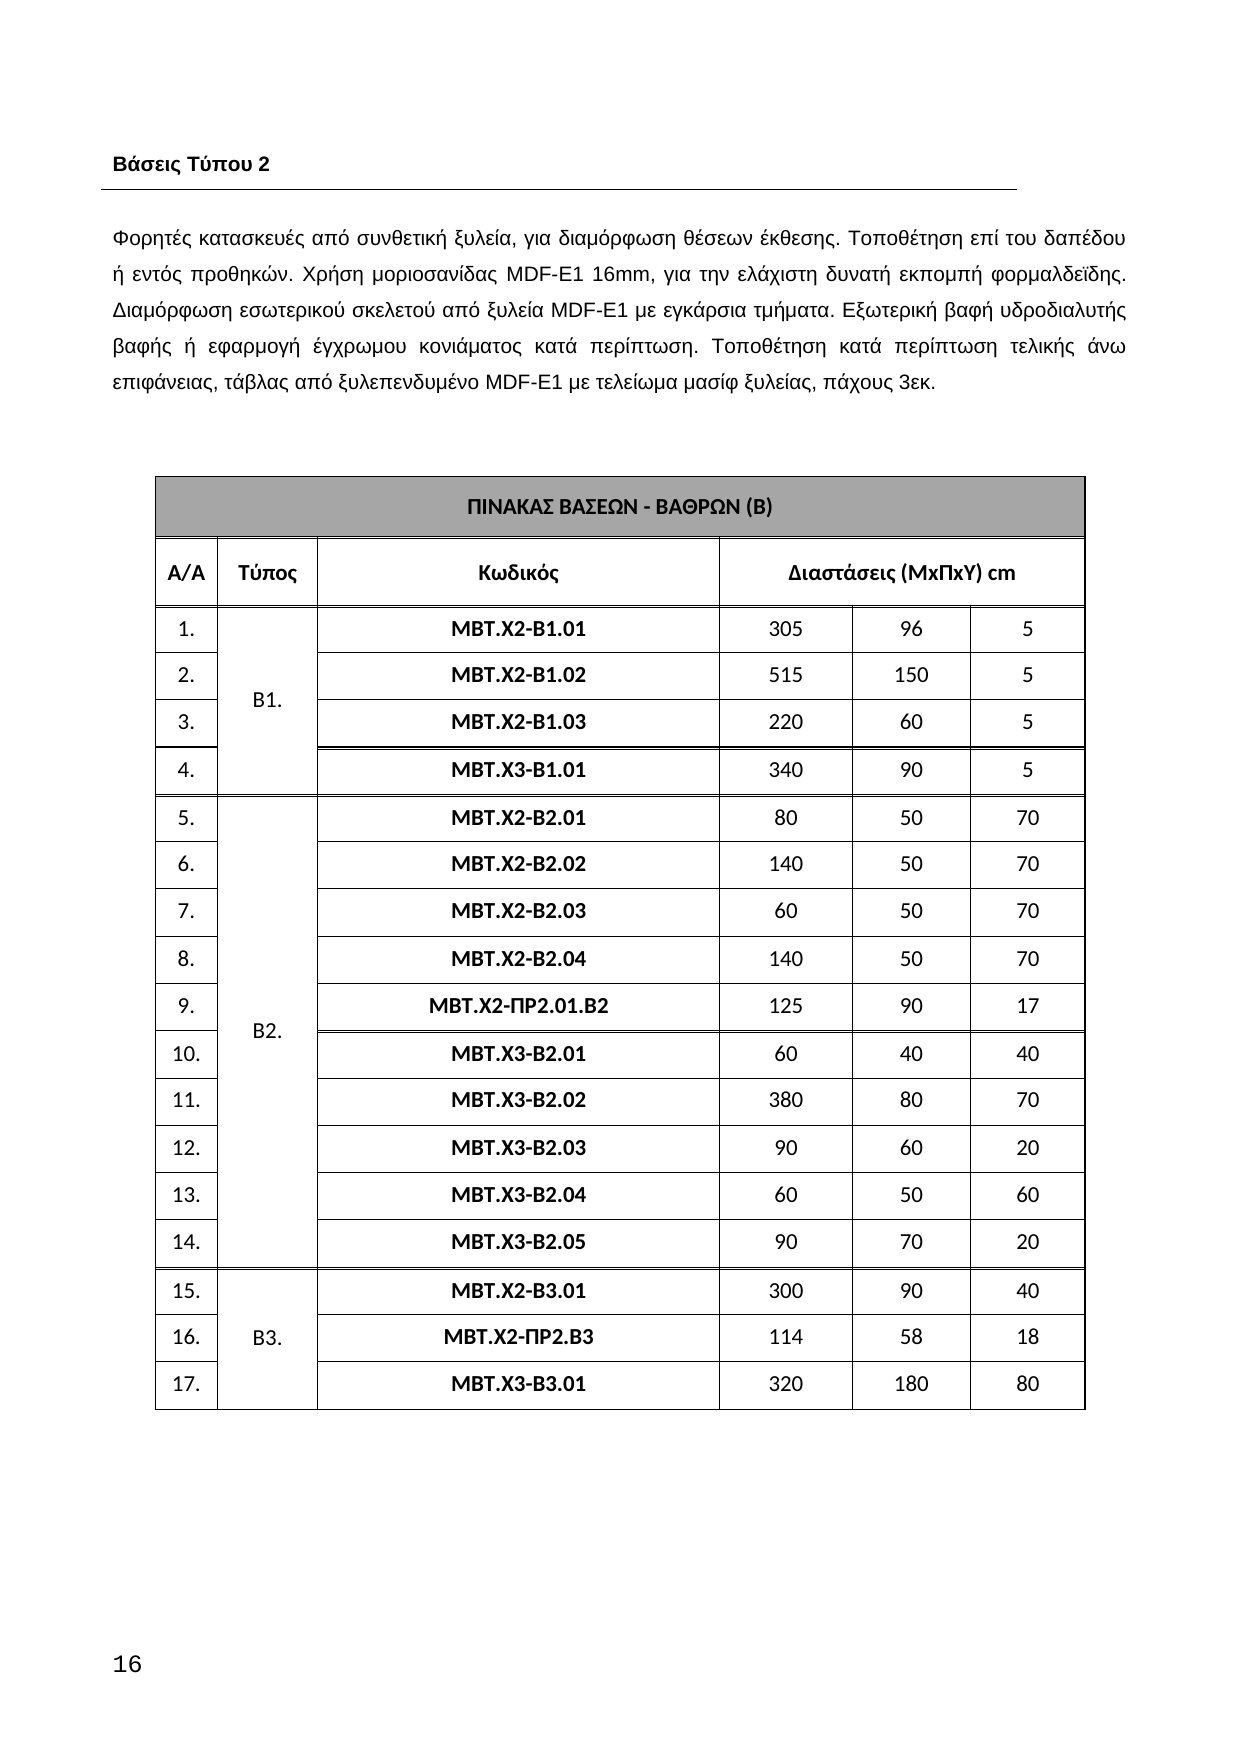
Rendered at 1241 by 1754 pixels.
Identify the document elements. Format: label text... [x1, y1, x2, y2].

table_cell ΜΒΤ.Χ3-Β3.01 [318, 1362, 719, 1408]
table_cell ΜΒΤ.Χ2-Β2.01 [318, 797, 719, 841]
table_cell 10. [156, 1031, 217, 1077]
table_cell Β2. [218, 797, 317, 1267]
table_cell ΜΒΤ.Χ2-Β3.01 [318, 1270, 719, 1314]
table_cell 3. [156, 700, 217, 746]
table_cell 11. [156, 1079, 217, 1125]
table_cell 60 [853, 700, 970, 746]
table_cell ΜΒΤ.Χ3-Β2.02 [318, 1079, 719, 1125]
table_cell Κωδικός [318, 539, 719, 604]
table_cell 90 [853, 984, 970, 1030]
table_cell 180 [853, 1362, 970, 1408]
table_cell 114 [720, 1315, 852, 1361]
table_cell 70 [971, 842, 1084, 888]
table_cell 40 [853, 1033, 970, 1077]
table_cell 80 [971, 1362, 1084, 1408]
table_cell ΜΒΤ.Χ3-Β2.03 [318, 1126, 719, 1172]
table_cell 50 [853, 797, 970, 841]
table_cell ΜΒΤ.Χ3-Β1.01 [318, 750, 719, 794]
table_header ΠΙΝΑΚΑΣ ΒΑΣΕΩΝ - ΒΑΘΡΩΝ (Β) [156, 477, 1084, 536]
table_cell 80 [853, 1079, 970, 1125]
table_cell ΜΒΤ.Χ2-Β2.02 [318, 842, 719, 888]
table_cell ΜΒΤ.Χ3-Β2.05 [318, 1220, 719, 1267]
table_cell ΜΒΤ.Χ2-Β1.02 [318, 653, 719, 699]
table_cell 96 [853, 608, 970, 652]
table_cell 125 [720, 984, 852, 1030]
table_cell 60 [971, 1173, 1084, 1219]
table_cell 9. [156, 984, 217, 1030]
table_cell 18 [971, 1315, 1084, 1361]
table_cell Β1. [218, 608, 317, 794]
table_cell 4. [156, 748, 217, 794]
table_cell 515 [720, 653, 852, 699]
table_cell 50 [853, 937, 970, 983]
table_cell 50 [853, 1173, 970, 1219]
table_cell 60 [720, 889, 852, 936]
table_cell 320 [720, 1362, 852, 1408]
table_cell 50 [853, 889, 970, 936]
table_cell 2. [156, 653, 217, 699]
table_cell 340 [720, 750, 852, 794]
table_cell 20 [971, 1126, 1084, 1172]
table_cell ΜΒΤ.Χ3-Β2.04 [318, 1173, 719, 1219]
table_cell 60 [853, 1126, 970, 1172]
table_cell 90 [853, 750, 970, 794]
table_cell 17. [156, 1362, 217, 1408]
table_cell 7. [156, 889, 217, 936]
table_cell 80 [720, 797, 852, 841]
text Φορητές κατασκευές από συνθετική ξυλεία, για διαμόρφωση θέσεων έκθεσης. Τοποθέτηση επί του δαπέδου ή εντός προθηκών. Χρήση μοριοσανίδας MDF-E1 16mm, για την ελάχιστη δυνατή εκπομπή φορμαλδεϊδης. Διαμόρφωση εσωτερικού σκελετού από ξυλεία MDF-Ε1 με εγκάρσια τμήματα. Εξωτερική βαφή υδροδιαλυτής βαφής ή εφαρμογή έγχρωμου κονιάματος κατά περίπτωση. Τοποθέτηση κατά περίπτωση τελικής άνω επιφάνειας, τάβλας από ξυλεπενδυμένο MDF-E1 με τελείωμα μασίφ ξυλείας, πάχους 3εκ. [112, 226, 1128, 394]
table_cell 305 [720, 608, 852, 652]
table_cell ΜΒΤ.Χ2-ΠΡ2.Β3 [318, 1315, 719, 1361]
table_cell ΜΒΤ.Χ2-Β1.01 [318, 608, 719, 652]
table_cell 15. [156, 1270, 217, 1314]
table_cell 70 [853, 1220, 970, 1267]
table_cell 20 [971, 1220, 1084, 1267]
table_cell 40 [971, 1033, 1084, 1077]
table_cell Α/Α [156, 539, 217, 604]
table_cell 8. [156, 937, 217, 983]
table_cell 12. [156, 1126, 217, 1172]
table_cell 1. [156, 608, 217, 652]
table_cell 70 [971, 889, 1084, 936]
table_cell 150 [853, 653, 970, 699]
table_cell Β3. [218, 1270, 317, 1408]
table_cell 70 [971, 797, 1084, 841]
table_cell 60 [720, 1173, 852, 1219]
table_cell 60 [720, 1033, 852, 1077]
table_cell ΜΒΤ.Χ2-Β1.03 [318, 700, 719, 746]
table_cell 220 [720, 700, 852, 746]
table_cell 380 [720, 1079, 852, 1125]
table_cell 300 [720, 1270, 852, 1314]
table_cell ΜΒΤ.Χ3-Β2.01 [318, 1033, 719, 1077]
table_cell 17 [971, 984, 1084, 1030]
table_cell 50 [853, 842, 970, 888]
table_cell 90 [720, 1126, 852, 1172]
table_cell 5 [971, 750, 1084, 794]
table_cell 90 [720, 1220, 852, 1267]
table_header Βάσεις Τύπου 2 [101, 150, 1017, 189]
table_cell 13. [156, 1173, 217, 1219]
table_cell 70 [971, 1079, 1084, 1125]
table_cell ΜΒΤ.Χ2-ΠΡ2.01.Β2 [318, 984, 719, 1030]
table_cell Τύπος [218, 539, 317, 604]
table_cell 5. [156, 797, 217, 841]
table_cell 14. [156, 1220, 217, 1267]
table_cell 5 [971, 608, 1084, 652]
table_cell 5 [971, 700, 1084, 746]
table_cell 90 [853, 1270, 970, 1314]
table_cell Διαστάσεις (ΜxΠxΥ) cm [720, 539, 1084, 604]
table_cell 140 [720, 937, 852, 983]
table_cell 40 [971, 1270, 1084, 1314]
table_cell ΜΒΤ.Χ2-Β2.04 [318, 937, 719, 983]
table_cell 70 [971, 937, 1084, 983]
table_cell 6. [156, 842, 217, 888]
table_cell 16. [156, 1315, 217, 1361]
table_cell 140 [720, 842, 852, 888]
table_cell 5 [971, 653, 1084, 699]
table_cell 58 [853, 1315, 970, 1361]
table_cell ΜΒΤ.Χ2-Β2.03 [318, 889, 719, 936]
